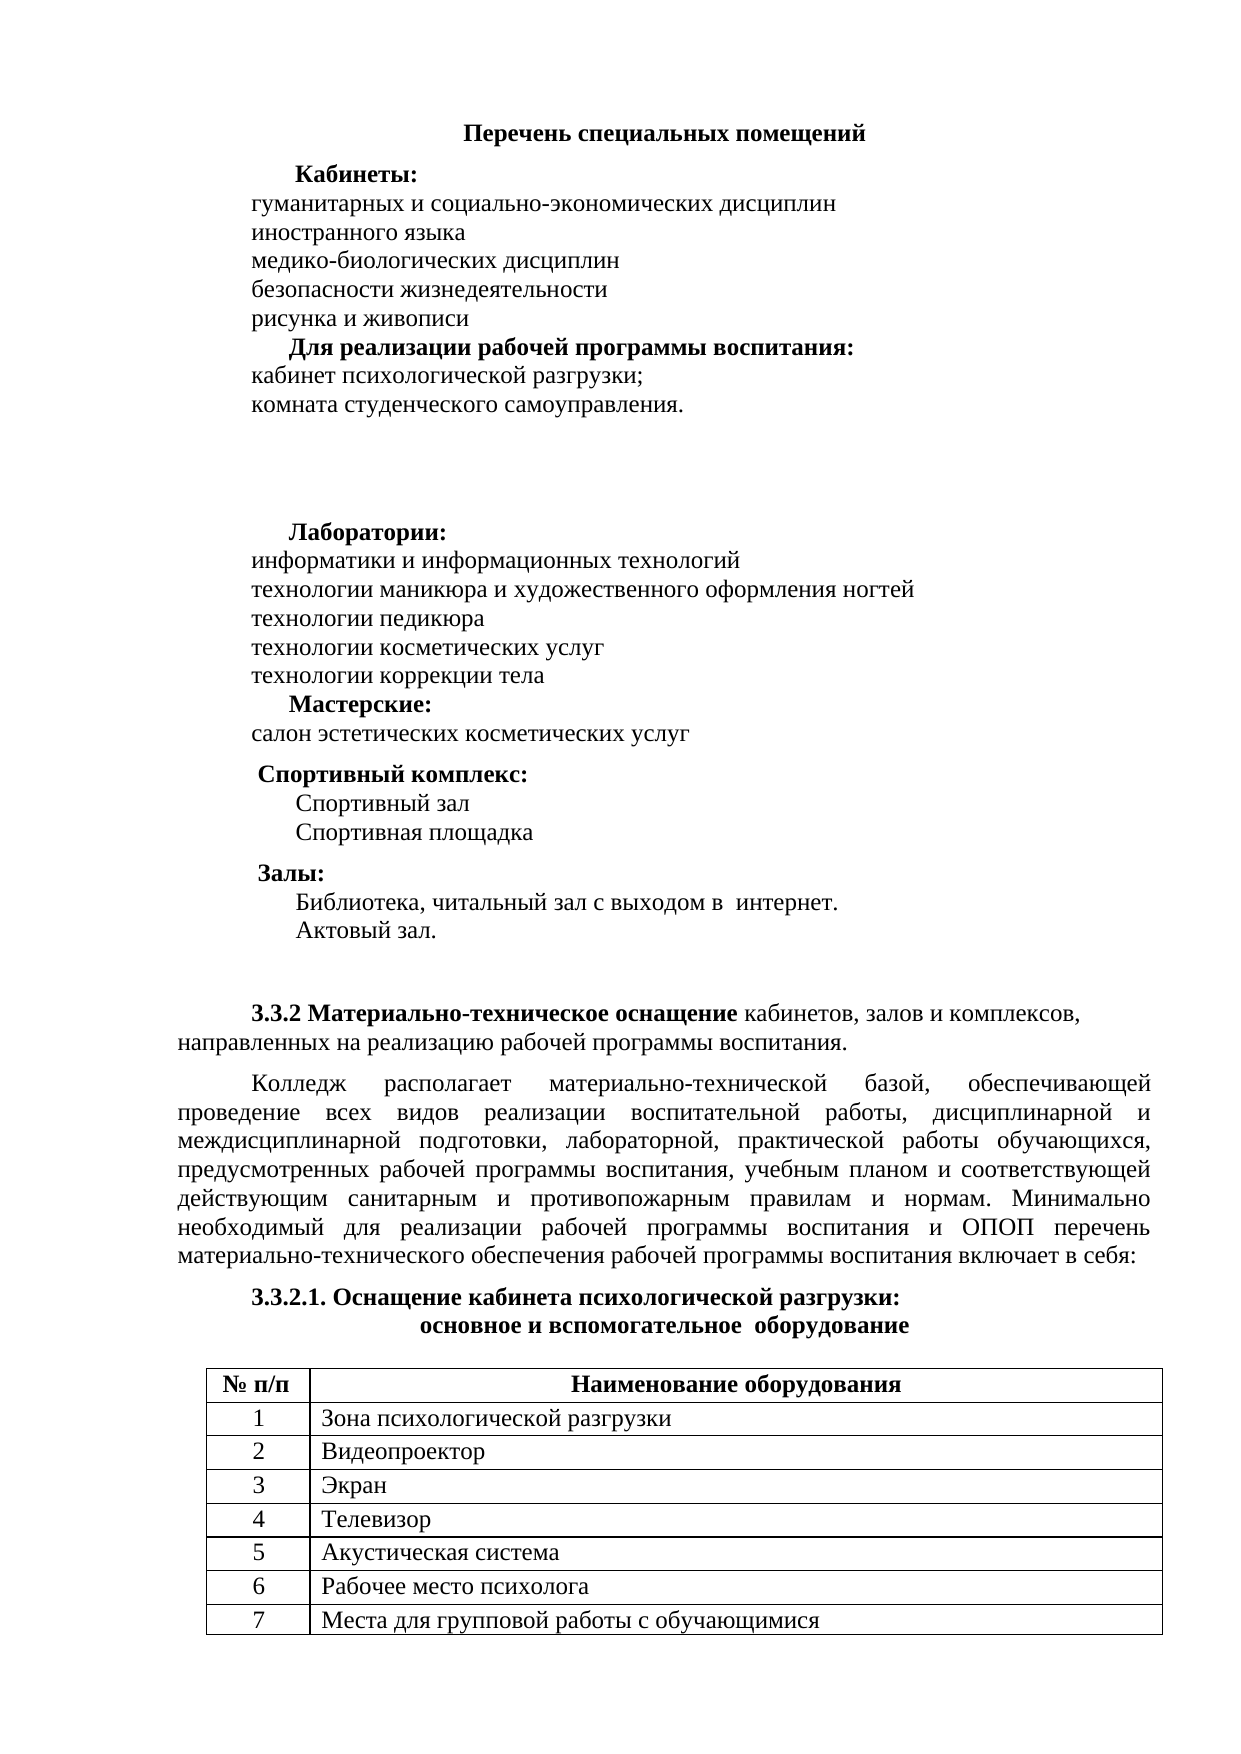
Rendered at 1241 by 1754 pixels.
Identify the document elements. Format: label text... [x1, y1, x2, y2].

table_header Наименование оборудования [311, 1369, 1162, 1402]
text Колледж располагает материально-технической базой, обеспечивающей проведение всех видов реализации воспитательной работы, дисциплинарной и междисциплинарной подготовки, лабораторной, практической работы обучающихся, предусмотренных рабочей программы воспитания, учебным планом и соответствующей действующим санитарным и противопожарным правилам и нормам. Минимально необходимый для реализации рабочей программы воспитания и ОПОП перечень материально-технического обеспечения рабочей программы воспитания включает в себя: [177, 1068, 1152, 1269]
text технологии косметических услуг [177, 632, 1152, 661]
table_cell 2 [207, 1436, 309, 1469]
table_cell Экран [311, 1470, 1162, 1503]
table_cell 4 [207, 1504, 309, 1536]
text Библиотека, читальный зал с выходом в интернет. [177, 887, 1152, 916]
text Актовый зал. [177, 916, 1152, 944]
text технологии маникюра и художественного оформления ногтей [177, 574, 1152, 603]
text кабинет психологической разгрузки; [177, 361, 1152, 389]
text 3.3.2 Материально-техническое оснащение кабинетов, залов и комплексов, направленных на реализацию рабочей программы воспитания. [177, 998, 1152, 1056]
text комната студенческого самоуправления. [177, 389, 1152, 418]
table_cell Рабочее место психолога [311, 1571, 1162, 1604]
table_cell Телевизор [311, 1504, 1162, 1536]
text Перечень специальных помещений [177, 118, 1152, 147]
text технологии педикюра [177, 603, 1152, 632]
table_cell Акустическая система [311, 1538, 1162, 1570]
table_cell 1 [207, 1403, 309, 1435]
text информатики и информационных технологий [177, 546, 1152, 574]
table_cell 7 [207, 1605, 309, 1633]
text 3.3.2.1. Оснащение кабинета психологической разгрузки: [177, 1282, 1152, 1311]
text Кабинеты: [177, 159, 1152, 188]
table_cell Видеопроектор [311, 1436, 1162, 1469]
table_cell 5 [207, 1538, 309, 1570]
text Спортивный зал [177, 788, 1152, 817]
text Мастерские: [177, 689, 1152, 718]
text медико-биологических дисциплин [177, 246, 1152, 274]
text Лаборатории: [177, 517, 1152, 546]
text основное и вспомогательное оборудование [177, 1311, 1152, 1339]
table_cell 3 [207, 1470, 309, 1503]
text технологии коррекции тела [177, 661, 1152, 689]
text безопасности жизнедеятельности [177, 274, 1152, 303]
text Спортивная площадка [177, 817, 1152, 846]
text Спортивный комплекс: [177, 759, 1152, 788]
table_cell Зона психологической разгрузки [311, 1403, 1162, 1435]
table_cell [311, 1605, 1162, 1633]
table_header № п/п [207, 1369, 309, 1402]
text гуманитарных и социально-экономических дисциплин [177, 188, 1152, 217]
text рисунка и живописи [177, 303, 1152, 332]
table_cell 6 [207, 1571, 309, 1604]
text Для реализации рабочей программы воспитания: [177, 332, 1152, 361]
text Залы: [177, 858, 1152, 887]
text иностранного языка [177, 217, 1152, 246]
text салон эстетических косметических услуг [177, 718, 1152, 747]
